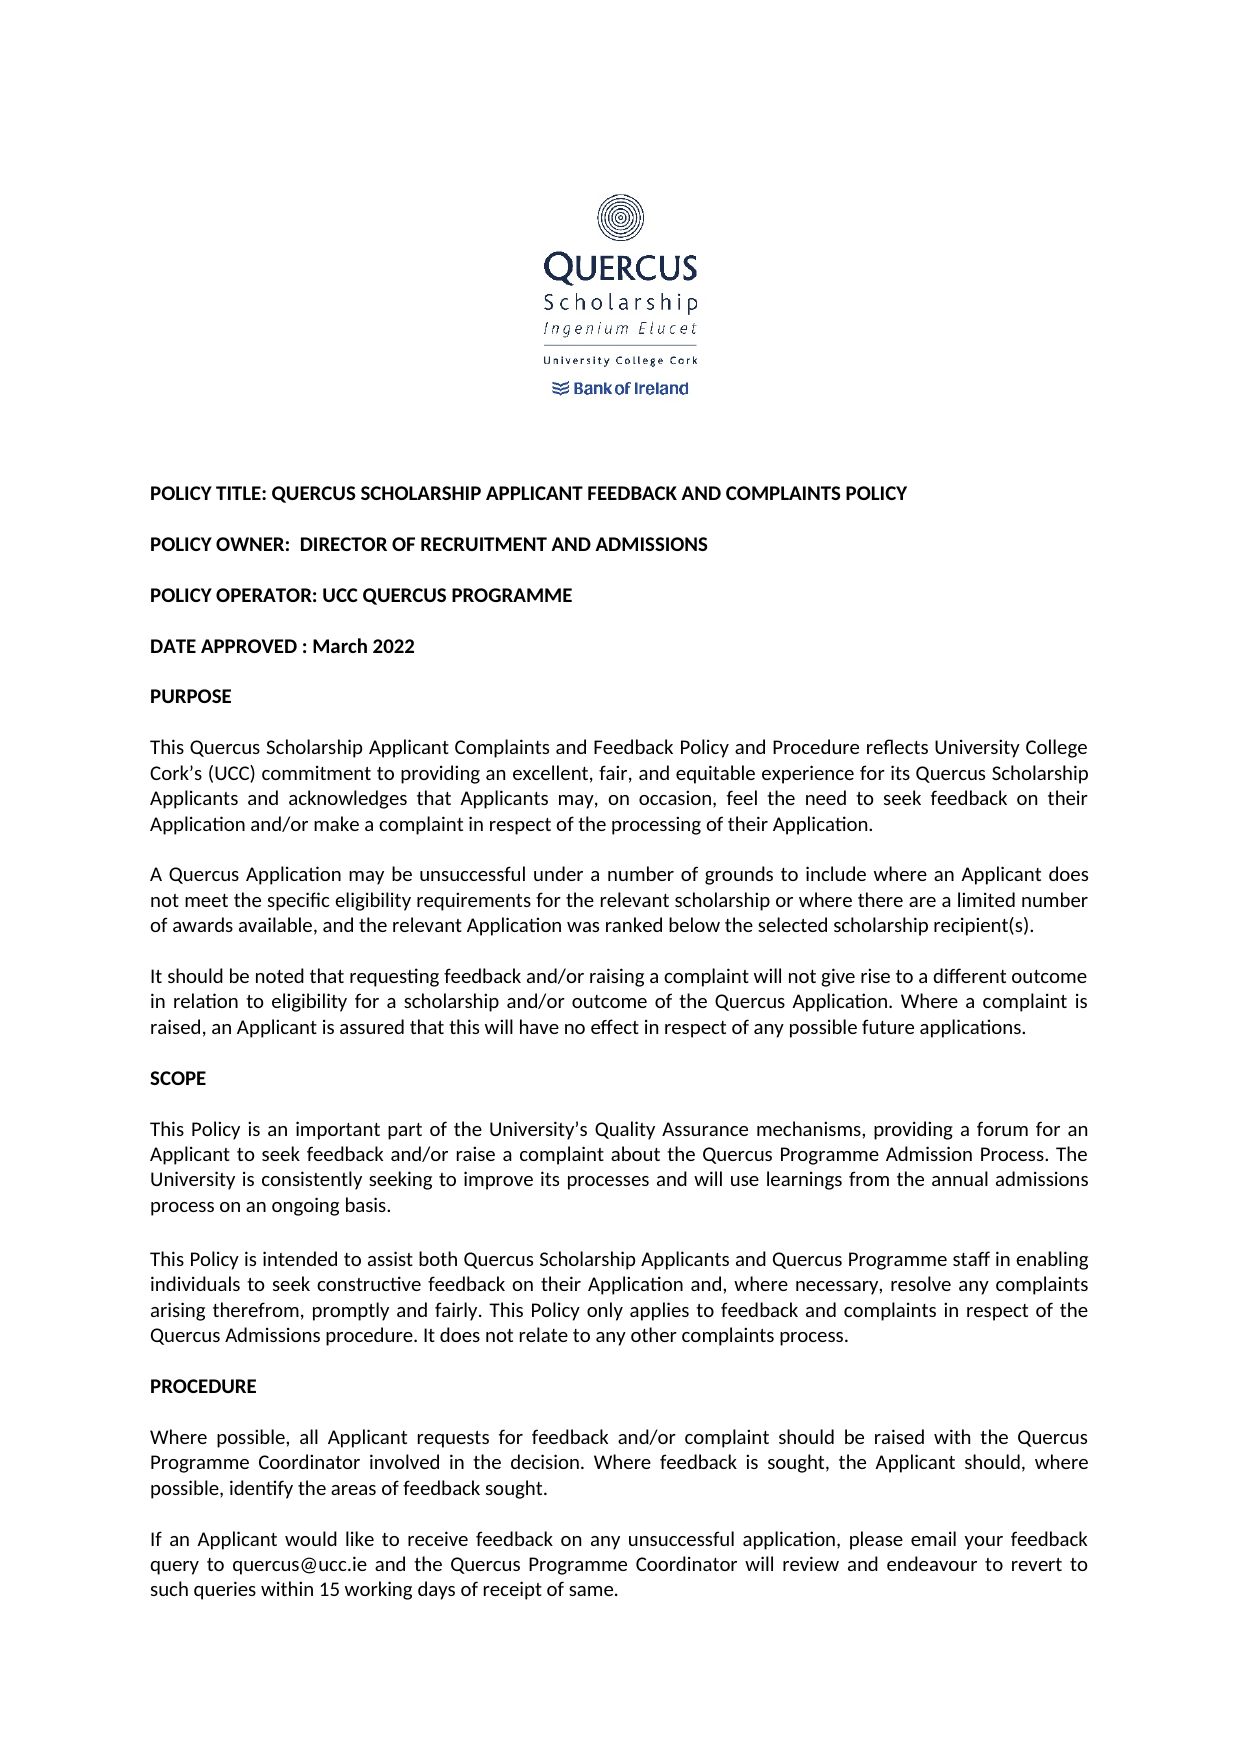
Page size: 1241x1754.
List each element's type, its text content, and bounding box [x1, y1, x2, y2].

text This Policy is an important part of the University’s Quality Assurance mechanisms, providing a forum for an Applicant to seek feedback and/or raise a complaint about the Quercus Programme Admission Process. The University is consistently seeking to improve its processes and will use learnings from the annual admissions process on an ongoing basis. [150, 1116, 1090, 1217]
text This Quercus Scholarship Applicant Complaints and Feedback Policy and Procedure reflects University College Cork’s (UCC) commitment to providing an excellent, fair, and equitable experience for its Quercus Scholarship Applicants and acknowledges that Applicants may, on occasion, feel the need to seek feedback on their Application and/or make a complaint in respect of the processing of their Application. [150, 734, 1090, 836]
text A Quercus Application may be unsuccessful under a number of grounds to include where an Applicant does not meet the specific eligibility requirements for the relevant scholarship or where there are a limited number of awards available, and the relevant Application was ranked below the selected scholarship recipient(s). [150, 862, 1090, 938]
picture [509, 150, 731, 446]
text POLICY OWNER: DIRECTOR OF RECRUITMENT AND ADMISSIONS [150, 531, 1090, 557]
text POLICY TITLE: QUERCUS SCHOLARSHIP APPLICANT FEEDBACK AND COMPLAINTS POLICY [150, 480, 1090, 506]
text DATE APPROVED : March 2022 [150, 633, 1090, 658]
text POLICY OPERATOR: UCC QUERCUS PROGRAMME [150, 582, 1090, 607]
text It should be noted that requesting feedback and/or raising a complaint will not give rise to a different outcome in relation to eligibility for a scholarship and/or outcome of the Quercus Application. Where a complaint is raised, an Applicant is assured that this will have no effect in respect of any possible future applications. [150, 963, 1090, 1039]
text Where possible, all Applicant requests for feedback and/or complaint should be raised with the Quercus Programme Coordinator involved in the decision. Where feedback is sought, the Applicant should, where possible, identify the areas of feedback sought. [150, 1424, 1090, 1500]
text SCOPE [150, 1065, 1090, 1090]
text This Policy is intended to assist both Quercus Scholarship Applicants and Quercus Programme staff in enabling individuals to seek constructive feedback on their Application and, where necessary, resolve any complaints arising therefrom, promptly and fairly. This Policy only applies to feedback and complaints in respect of the Quercus Admissions procedure. It does not relate to any other complaints process. [150, 1246, 1090, 1348]
text PURPOSE [150, 684, 1090, 709]
text If an Applicant would like to receive feedback on any unsuccessful application, please email your feedback query to quercus@ucc.ie and the Quercus Programme Coordinator will review and endeavour to revert to such queries within 15 working days of receipt of same. [150, 1526, 1090, 1602]
text PROCEDURE [150, 1373, 1090, 1399]
